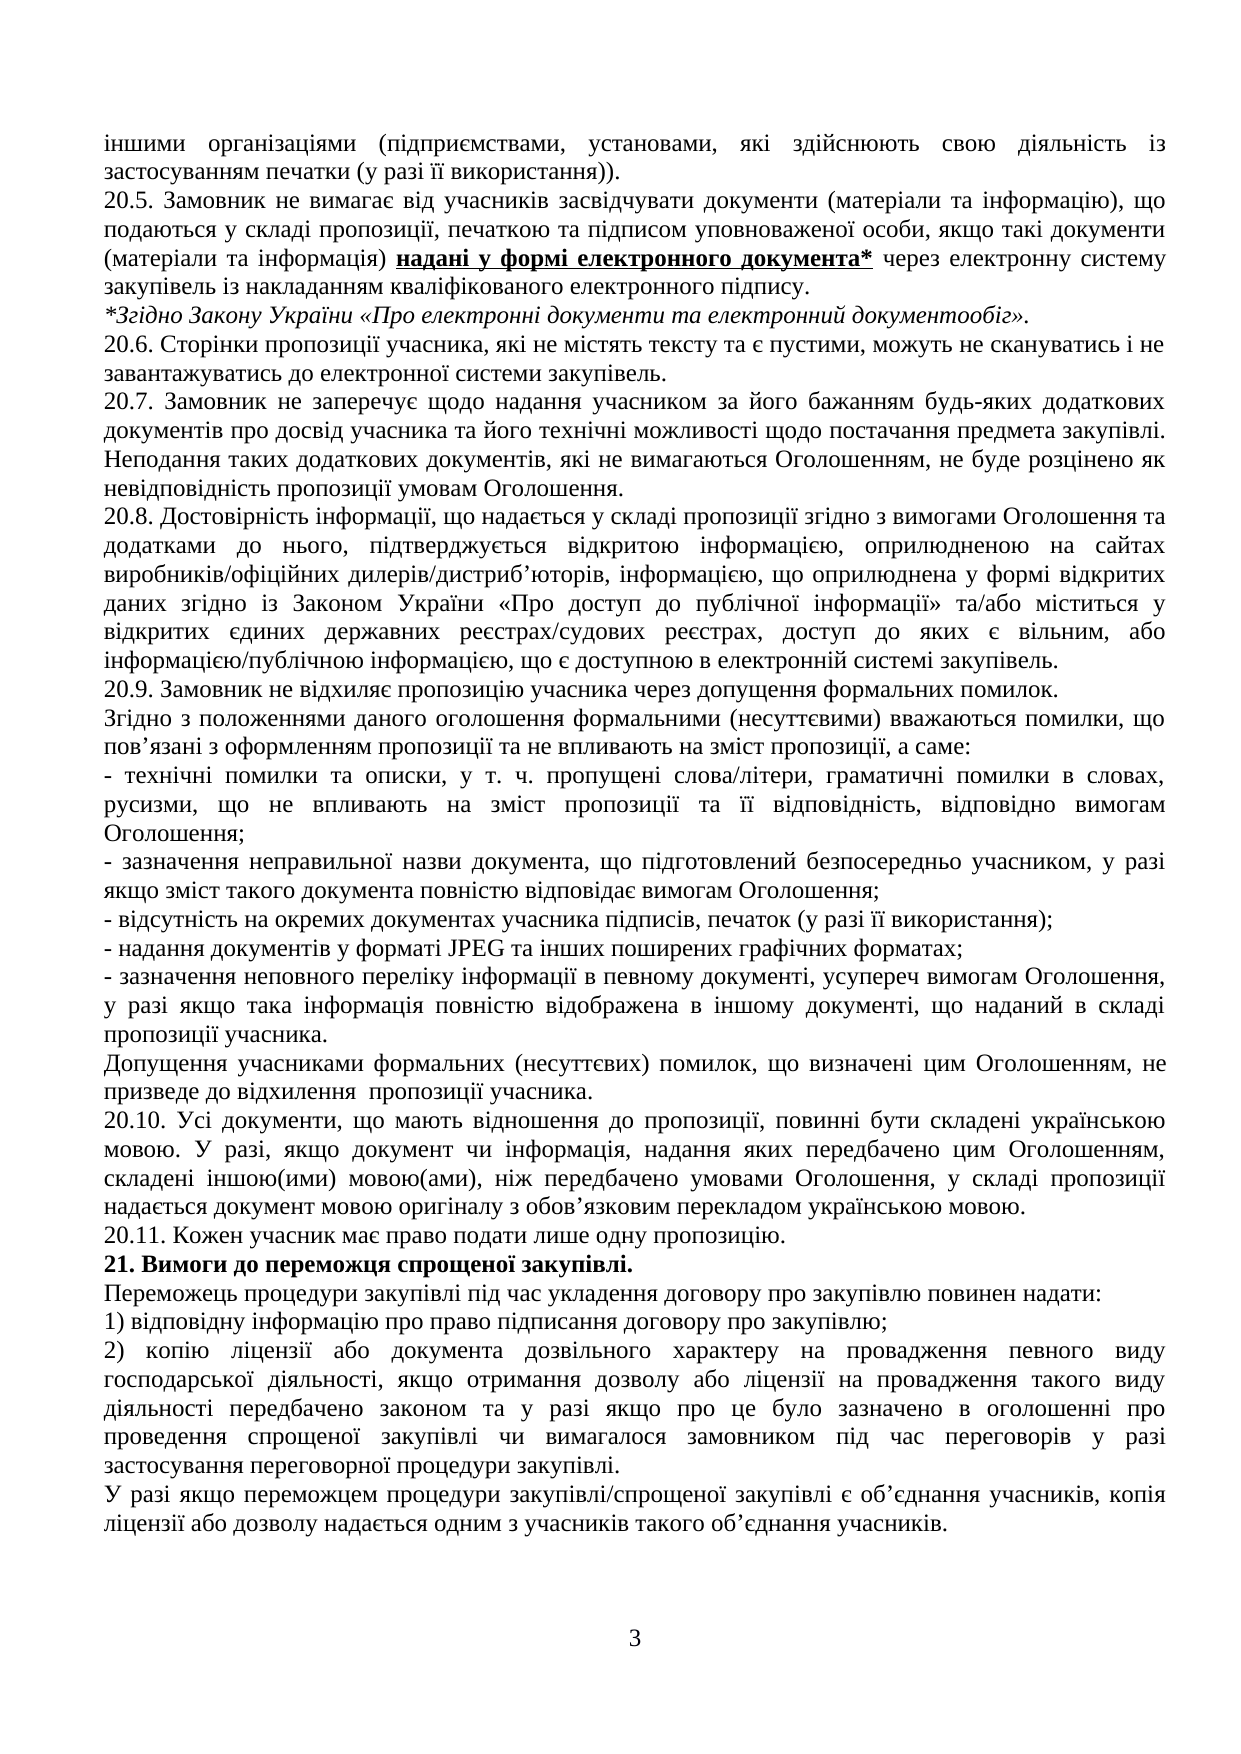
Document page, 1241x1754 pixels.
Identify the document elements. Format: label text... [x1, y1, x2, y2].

text - відсутність на окремих документах учасника підписів, печаток (у разі її використання); [103, 904, 1167, 933]
text - зазначення неправильної назви документа, що підготовлений безпосередньо учасником, у разі якщо зміст такого документа повністю відповідає вимогам Оголошення; [103, 846, 1167, 904]
text 21. Вимоги до переможця спрощеної закупівлі. [103, 1249, 1167, 1278]
text 20.8. Достовірність інформації, що надається у складі пропозиції згідно з вимогами Оголошення та додатками до нього, підтверджується відкритою інформацією, оприлюдненою на сайтах виробників/офіційних дилерів/дистриб’юторів, інформацією, що оприлюднена у формі відкритих даних згідно із Законом України «Про доступ до публічної інформації» та/або міститься у відкритих єдиних державних реєстрах/судових реєстрах, доступ до яких є вільним, або інформацією/публічною інформацією, що є доступною в електронній системі закупівель. [103, 501, 1167, 674]
text 20.6. Сторінки пропозиції учасника, які не містять тексту та є пустими, можуть не скануватись і не завантажуватись до електронної системи закупівель. [103, 329, 1167, 386]
text 20.5. Замовник не вимагає від учасників засвідчувати документи (матеріали та інформацію), що подаються у складі пропозиції, печаткою та підписом уповноваженої особи, якщо такі документи (матеріали та інформація) надані у формі електронного документа* через електронну систему закупівель із накладанням кваліфікованого електронного підпису. [103, 185, 1167, 300]
text Допущення учасниками формальних (несуттєвих) помилок, що визначені цим Оголошенням, не призведе до відхилення пропозиції учасника. [103, 1048, 1167, 1105]
text 2) копію ліцензії або документа дозвільного характеру на провадження певного виду господарської діяльності, якщо отримання дозволу або ліцензії на провадження такого виду діяльності передбачено законом та у разі якщо про це було зазначено в оголошенні про проведення спрощеної закупівлі чи вимагалося замовником під час переговорів у разі застосування переговорної процедури закупівлі. [103, 1335, 1167, 1479]
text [103, 128, 1167, 185]
text Згідно з положеннями даного оголошення формальними (несуттєвими) вважаються помилки, що пов’язані з оформленням пропозиції та не впливають на зміст пропозиції, а саме: [103, 703, 1167, 760]
text 20.11. Кожен учасник має право подати лише одну пропозицію. [103, 1220, 1167, 1249]
text У разі якщо переможцем процедури закупівлі/спрощеної закупівлі є об’єднання учасників, копія ліцензії або дозволу надається одним з учасників такого об’єднання учасників. [103, 1479, 1167, 1536]
text 20.7. Замовник не заперечує щодо надання учасником за його бажанням будь-яких додаткових документів про досвід учасника та його технічні можливості щодо постачання предмета закупівлі. Неподання таких додаткових документів, які не вимагаються Оголошенням, не буде розцінено як невідповідність пропозиції умовам Оголошення. [103, 386, 1167, 501]
text *Згідно Закону України «Про електронні документи та електронний документообіг». [103, 300, 1167, 329]
text Переможець процедури закупівлі під час укладення договору про закупівлю повинен надати: [103, 1278, 1167, 1306]
text - технічні помилки та описки, у т. ч. пропущені слова/літери, граматичні помилки в словах, русизми, що не впливають на зміст пропозиції та її відповідність, відповідно вимогам Оголошення; [103, 760, 1167, 846]
text - зазначення неповного переліку інформації в певному документі, усупереч вимогам Оголошення, у разі якщо така інформація повністю відображена в іншому документі, що наданий в складі пропозиції учасника. [103, 961, 1167, 1048]
text - надання документів у форматі JPEG та інших поширених графічних форматах; [103, 933, 1167, 961]
text 1) відповідну інформацію про право підписання договору про закупівлю; [103, 1306, 1167, 1335]
text 20.9. Замовник не відхиляє пропозицію учасника через допущення формальних помилок. [103, 674, 1167, 703]
text 20.10. Усі документи, що мають відношення до пропозиції, повинні бути складені українською мовою. У разі, якщо документ чи інформація, надання яких передбачено цим Оголошенням, складені іншою(ими) мовою(ами), ніж передбачено умовами Оголошення, у складі пропозиції надається документ мовою оригіналу з обов’язковим перекладом українською мовою. [103, 1105, 1167, 1220]
